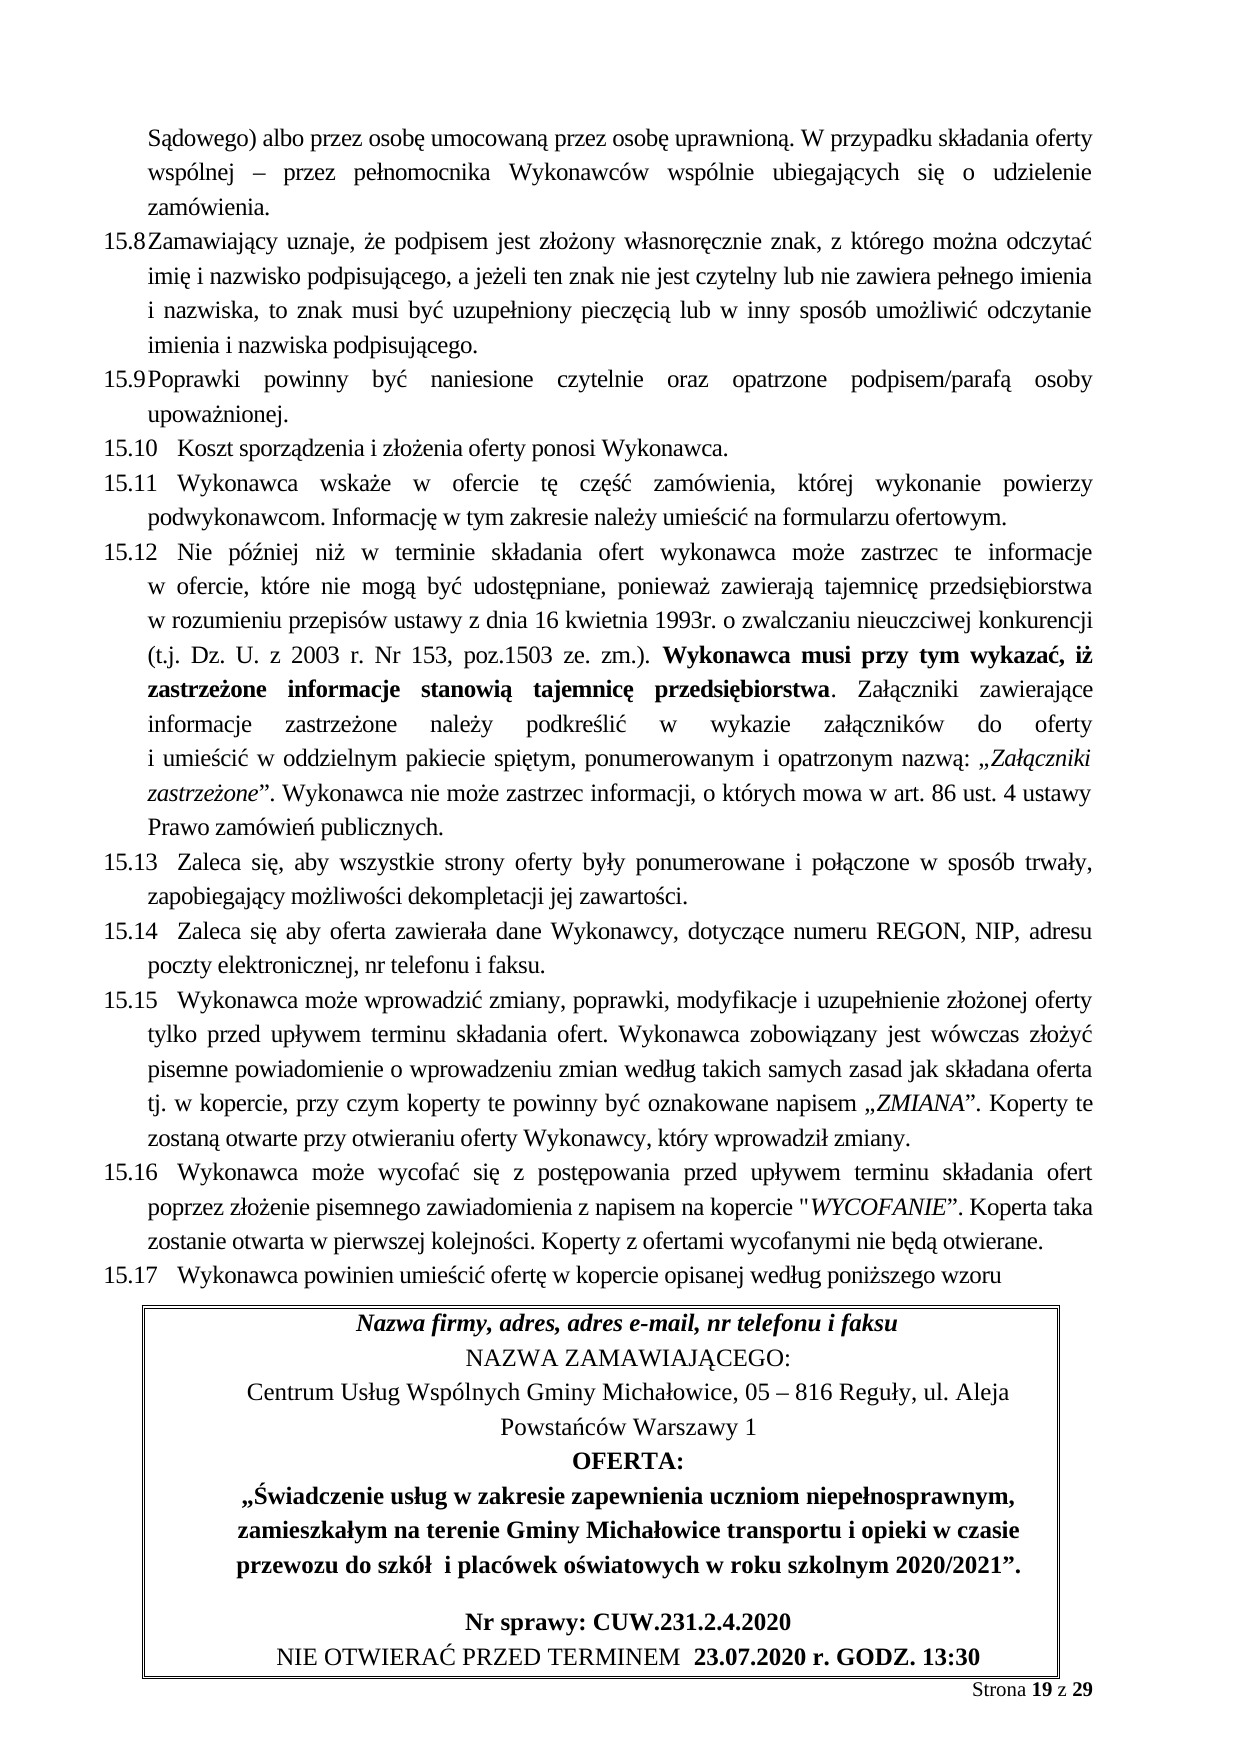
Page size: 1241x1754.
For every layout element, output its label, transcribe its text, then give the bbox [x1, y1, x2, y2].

list Zamawiający uznaje, że podpisem jest złożony własnoręcznie znak, z którego można odczytać imię i nazwisko podpisującego, a jeżeli ten znak nie jest czytelny lub nie zawiera pełnego imienia i nazwiska, to znak musi być uzupełniony pieczęcią lub w inny sposób umożliwić odczytanie imienia i nazwiska podpisującego. [103, 226, 1093, 358]
list Wykonawca może wycofać się z postępowania przed upływem terminu składania ofert poprzez złożenie pisemnego zawiadomienia z napisem na kopercie "WYCOFANIE”. Koperta taka zostanie otwarta w pierwszej kolejności. Koperty z ofertami wycofanymi nie będą otwierane. [103, 1157, 1093, 1255]
list Wykonawca wskaże w ofercie tę część zamówienia, której wykonanie powierzy podwykonawcom. Informację w tym zakresie należy umieścić na formularzu ofertowym. [103, 468, 1093, 531]
list Nie później niż w terminie składania ofert wykonawca może zastrzec te informacje w ofercie, które nie mogą być udostępniane, ponieważ zawierają tajemnicę przedsiębiorstwa w rozumieniu przepisów ustawy z dnia 16 kwietnia 1993r. o zwalczaniu nieuczciwej konkurencji (t.j. Dz. U. z 2003 r. Nr 153, poz.1503 ze. zm.). Wykonawca musi przy tym wykazać, iż zastrzeżone informacje stanowią tajemnicę przedsiębiorstwa. Załączniki zawierające informacje zastrzeżone należy podkreślić w wykazie załączników do oferty i umieścić w oddzielnym pakiecie spiętym, ponumerowanym i opatrzonym nazwą: „Załączniki zastrzeżone”. Wykonawca nie może zastrzec informacji, o których mowa w art. 86 ust. 4 ustawy Prawo zamówień publicznych. [103, 537, 1093, 841]
table_header Nazwa firmy, adres, adres e-mail, nr telefonu i faksu NAZWA ZAMAWIAJĄCEGO: Centrum Usług Wspólnych Gminy Michałowice, 05 – 816 Reguły, ul. Aleja Powstańców Warszawy 1 OFERTA: „Świadczenie usług w zakresie zapewnienia uczniom niepełnosprawnym, zamieszkałym na terenie Gminy Michałowice transportu i opieki w czasie przewozu do szkół i placówek oświatowych w roku szkolnym 2020/2021”. Nr sprawy: CUW.231.2.4.2020 NIE OTWIERAĆ PRZED TERMINEM 23.07.2020 r. GODZ. 13:30 [145, 1309, 1057, 1676]
list Wykonawca może wprowadzić zmiany, poprawki, modyfikacje i uzupełnienie złożonej oferty tylko przed upływem terminu składania ofert. Wykonawca zobowiązany jest wówczas złożyć pisemne powiadomienie o wprowadzeniu zmian według takich samych zasad jak składana oferta tj. w kopercie, przy czym koperty te powinny być oznakowane napisem „ZMIANA”. Koperty te zostaną otwarte przy otwieraniu oferty Wykonawcy, który wprowadził zmiany. [103, 985, 1093, 1151]
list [103, 123, 1093, 221]
list Zaleca się, aby wszystkie strony oferty były ponumerowane i połączone w sposób trwały, zapobiegający możliwości dekompletacji jej zawartości. [103, 847, 1093, 910]
list Zaleca się aby oferta zawierała dane Wykonawcy, dotyczące numeru REGON, NIP, adresu poczty elektronicznej, nr telefonu i faksu. [103, 916, 1093, 979]
list Koszt sporządzenia i złożenia oferty ponosi Wykonawca. [103, 433, 1093, 462]
list Wykonawca powinien umieścić ofertę w kopercie opisanej według poniższego wzoru [103, 1261, 1093, 1289]
list Poprawki powinny być naniesione czytelnie oraz opatrzone podpisem/parafą osoby upoważnionej. [103, 364, 1093, 427]
